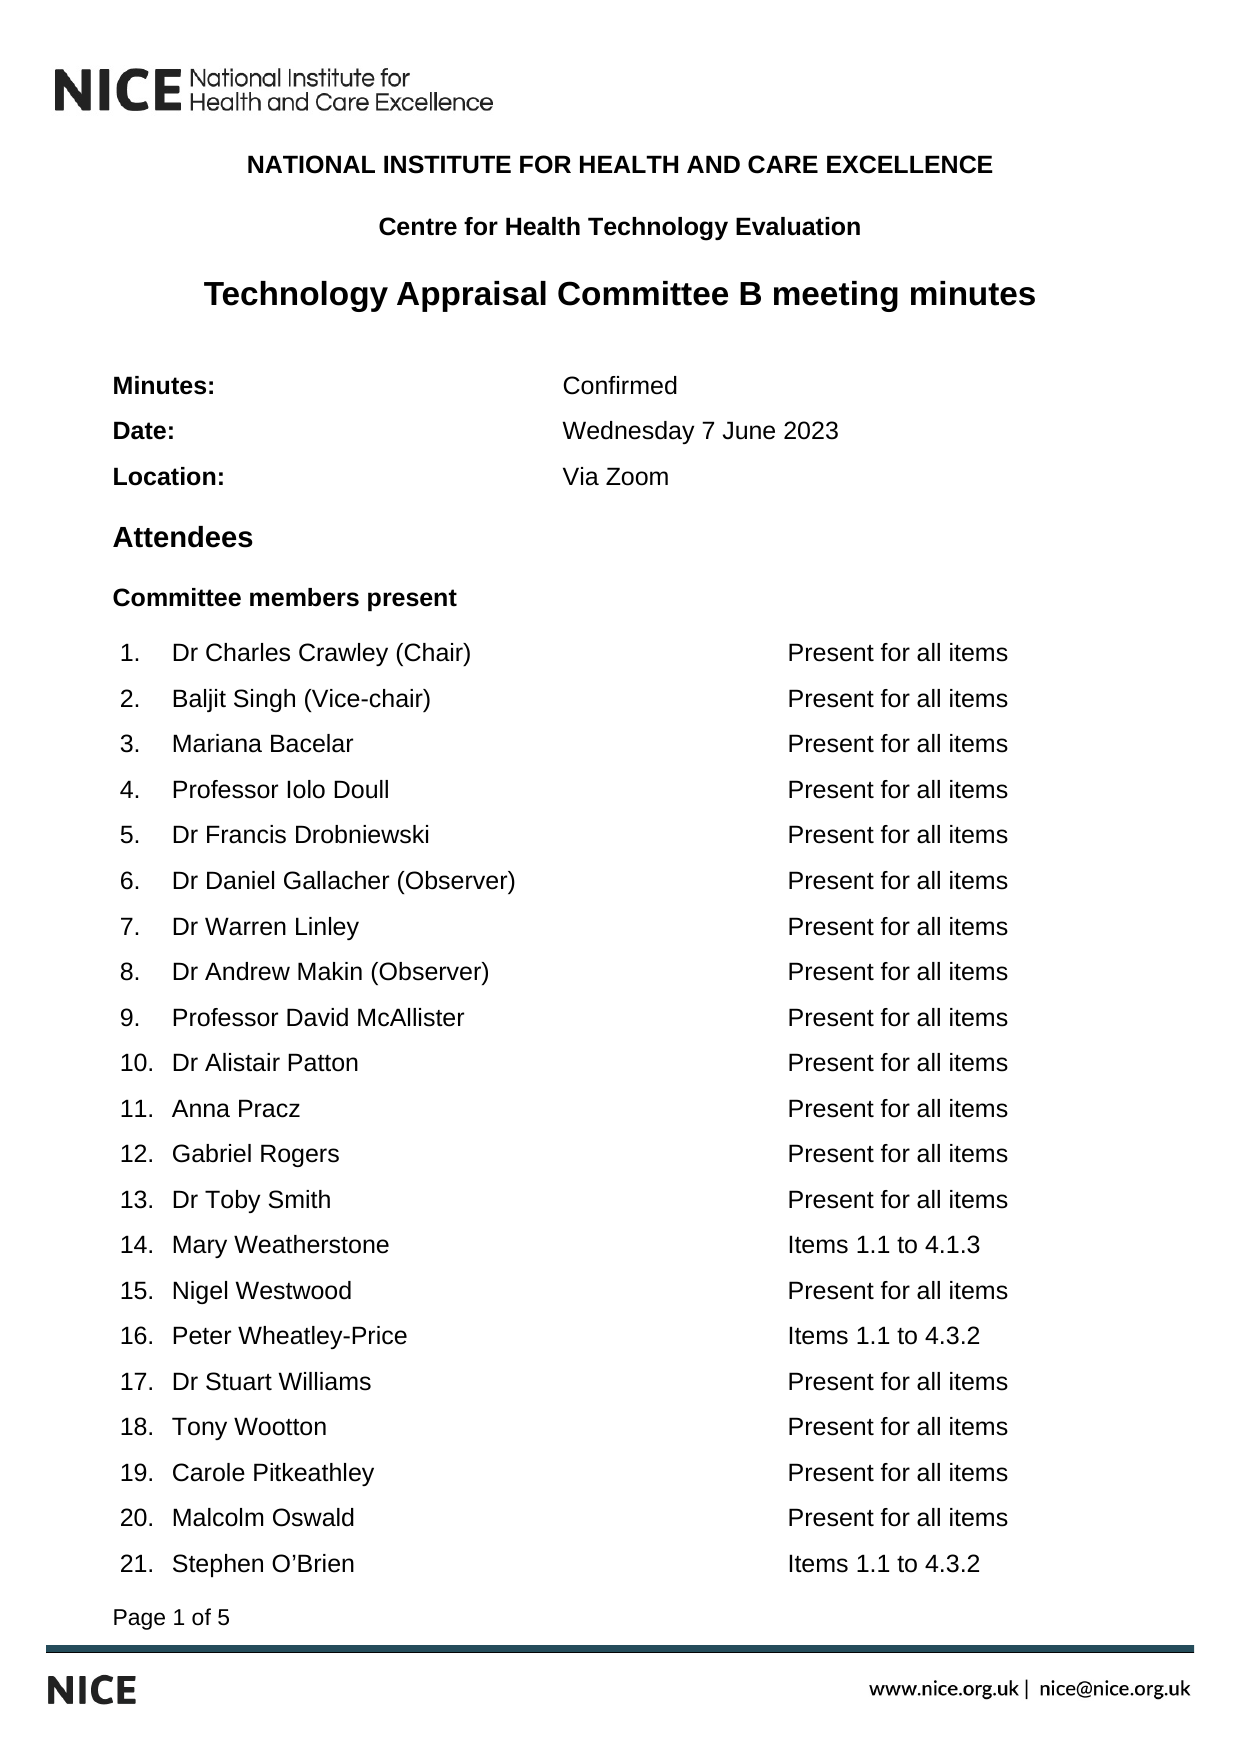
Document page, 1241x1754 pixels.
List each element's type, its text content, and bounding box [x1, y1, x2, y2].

text Dr Toby Smith Present for all items [119, 1184, 1128, 1213]
text Dr Alistair Patton Present for all items [119, 1048, 1128, 1077]
text Baljit Singh (Vice-chair) Present for all items [119, 684, 1128, 713]
text Peter Wheatley-Price Items 1.1 to 4.3.2 [119, 1321, 1128, 1350]
subtitle Attendees [112, 520, 1128, 553]
text Dr Stuart Williams Present for all items [119, 1367, 1128, 1395]
text Gabriel Rogers Present for all items [119, 1139, 1128, 1168]
text Professor Iolo Doull Present for all items [119, 775, 1128, 804]
text Dr Warren Linley Present for all items [119, 911, 1128, 940]
title Centre for Health Technology Evaluation [112, 212, 1128, 241]
text Stephen O’Brien Items 1.1 to 4.3.2 [119, 1549, 1128, 1577]
text Dr Francis Drobniewski Present for all items [119, 820, 1128, 849]
text Anna Pracz Present for all items [119, 1093, 1128, 1122]
text Minutes: Confirmed [112, 371, 1128, 399]
picture [32, 47, 511, 128]
text Date: Wednesday 7 June 2023 [112, 416, 1128, 445]
text Mariana Bacelar Present for all items [119, 729, 1128, 758]
text Location: Via Zoom [112, 462, 1128, 491]
text Dr Andrew Makin (Observer) Present for all items [119, 957, 1128, 986]
picture [46, 1645, 1195, 1729]
subtitle Technology Appraisal Committee B meeting minutes [112, 274, 1128, 313]
text Dr Charles Crawley (Chair) Present for all items [119, 638, 1128, 667]
text Carole Pitkeathley Present for all items [119, 1458, 1128, 1486]
text Mary Weatherstone Items 1.1 to 4.1.3 [119, 1230, 1128, 1259]
text Tony Wootton Present for all items [119, 1412, 1128, 1441]
text Dr Daniel Gallacher (Observer) Present for all items [119, 866, 1128, 895]
text Malcolm Oswald Present for all items [119, 1503, 1128, 1532]
text Nigel Westwood Present for all items [119, 1276, 1128, 1304]
subtitle Committee members present [112, 583, 1128, 611]
text Professor David McAllister Present for all items [119, 1002, 1128, 1031]
title NATIONAL INSTITUTE FOR HEALTH AND CARE EXCELLENCE [112, 150, 1128, 179]
